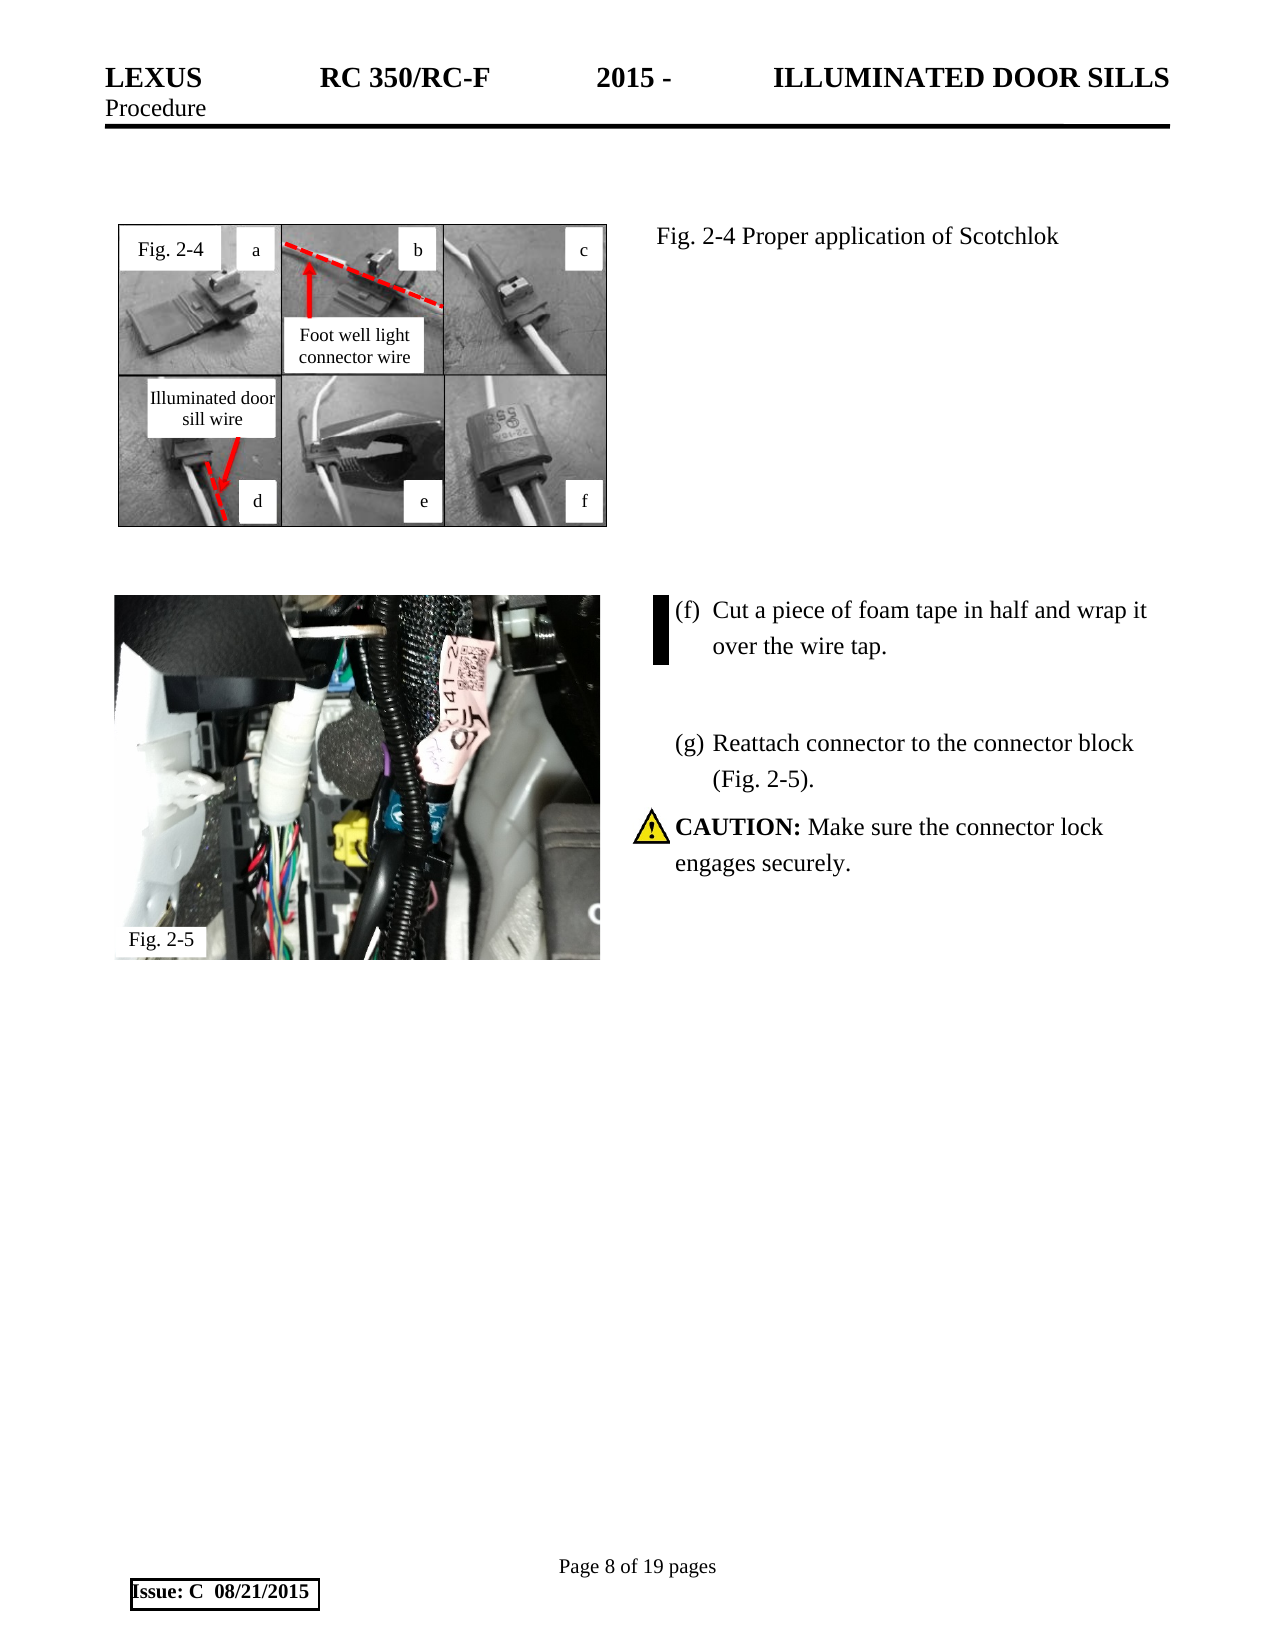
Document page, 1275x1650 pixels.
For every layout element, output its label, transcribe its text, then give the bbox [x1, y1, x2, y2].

picture [112, 595, 600, 962]
picture [632, 807, 670, 845]
picture [119, 225, 606, 526]
text Cut a piece of foam tape in half and wrap it over the wire tap. [675, 595, 1170, 660]
text Reattach connector to the connector block (Fig. 2-5). [675, 728, 1170, 792]
list CAUTION: Make sure the connector lock engages securely. [675, 812, 1170, 877]
text Fig. 2-4 Proper application of Scotchlok [637, 221, 1170, 250]
